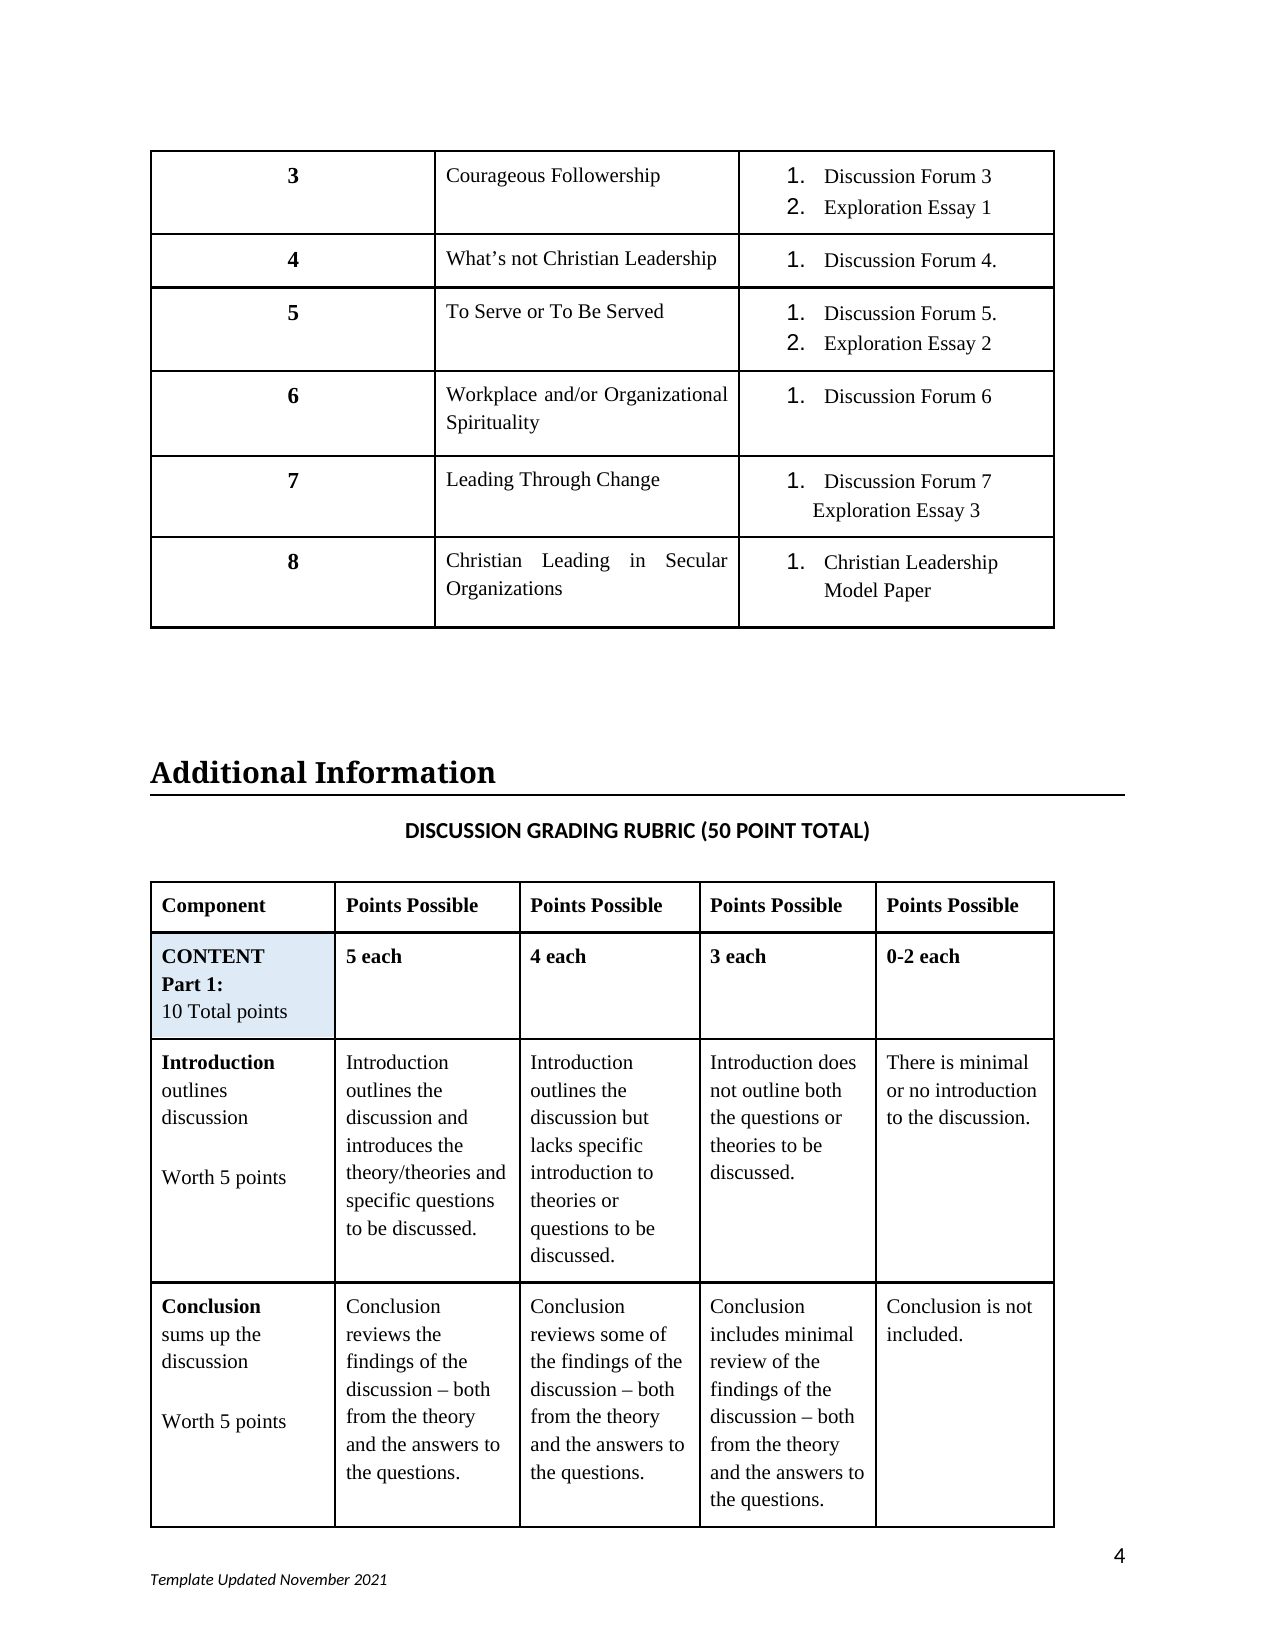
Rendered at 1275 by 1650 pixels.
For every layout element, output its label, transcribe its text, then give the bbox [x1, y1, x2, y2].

table_cell Conclusion includes minimal review of the findings of the discussion – both from the theory and the answers to the questions. [701, 1284, 875, 1526]
table_header Points Possible [877, 883, 1053, 931]
table_cell Introduction outlines discussion Worth 5 points [152, 1040, 334, 1281]
table_cell 4 [152, 235, 434, 286]
text Additional Information [150, 752, 1125, 794]
text DISCUSSION GRADING RUBRIC (50 POINT TOTAL) [150, 816, 1125, 844]
table_cell 3 [152, 152, 434, 233]
table_cell Discussion Forum 5. Exploration Essay 2 [740, 289, 1053, 370]
table_cell Conclusion reviews some of the findings of the discussion – both from the theory and the answers to the questions. [521, 1284, 699, 1526]
table_header Component [152, 883, 334, 931]
table_cell 5 each [336, 934, 519, 1037]
table_cell 8 [152, 538, 434, 626]
table_cell Workplace and/or Organizational Spirituality [436, 372, 738, 455]
table_cell Courageous Followership [436, 152, 738, 233]
table_cell 0-2 each [877, 934, 1053, 1037]
table_cell Introduction does not outline both the questions or theories to be discussed. [701, 1040, 875, 1281]
table_cell Christian Leading in Secular Organizations [436, 538, 738, 626]
table_cell There is minimal or no introduction to the discussion. [877, 1040, 1053, 1281]
table_cell Discussion Forum 4. [740, 235, 1053, 286]
table_cell What’s not Christian Leadership [436, 235, 738, 286]
table_cell 6 [152, 372, 434, 455]
table_cell CONTENT Part 1: 10 Total points [152, 934, 334, 1037]
table_cell 3 each [701, 934, 875, 1037]
table_cell Conclusion is not included. [877, 1284, 1053, 1526]
table_cell To Serve or To Be Served [436, 289, 738, 370]
table_cell Discussion Forum 6 [740, 372, 1053, 455]
table_header Points Possible [521, 883, 699, 931]
table_cell Christian Leadership Model Paper [740, 538, 1053, 626]
table_cell Discussion Forum 3 Exploration Essay 1 [740, 152, 1053, 233]
table_cell Introduction outlines the discussion and introduces the theory/theories and specific questions to be discussed. [336, 1040, 519, 1281]
table_cell Conclusion reviews the findings of the discussion – both from the theory and the answers to the questions. [336, 1284, 519, 1526]
table_cell 4 each [521, 934, 699, 1037]
table_cell Introduction outlines the discussion but lacks specific introduction to theories or questions to be discussed. [521, 1040, 699, 1281]
table_cell Discussion Forum 7 Exploration Essay 3 [740, 457, 1053, 536]
table_cell Leading Through Change [436, 457, 738, 536]
table_cell 5 [152, 289, 434, 370]
table_header Points Possible [336, 883, 519, 931]
table_cell 7 [152, 457, 434, 536]
table_header Points Possible [701, 883, 875, 931]
table_cell Conclusion sums up the discussion Worth 5 points [152, 1284, 334, 1526]
